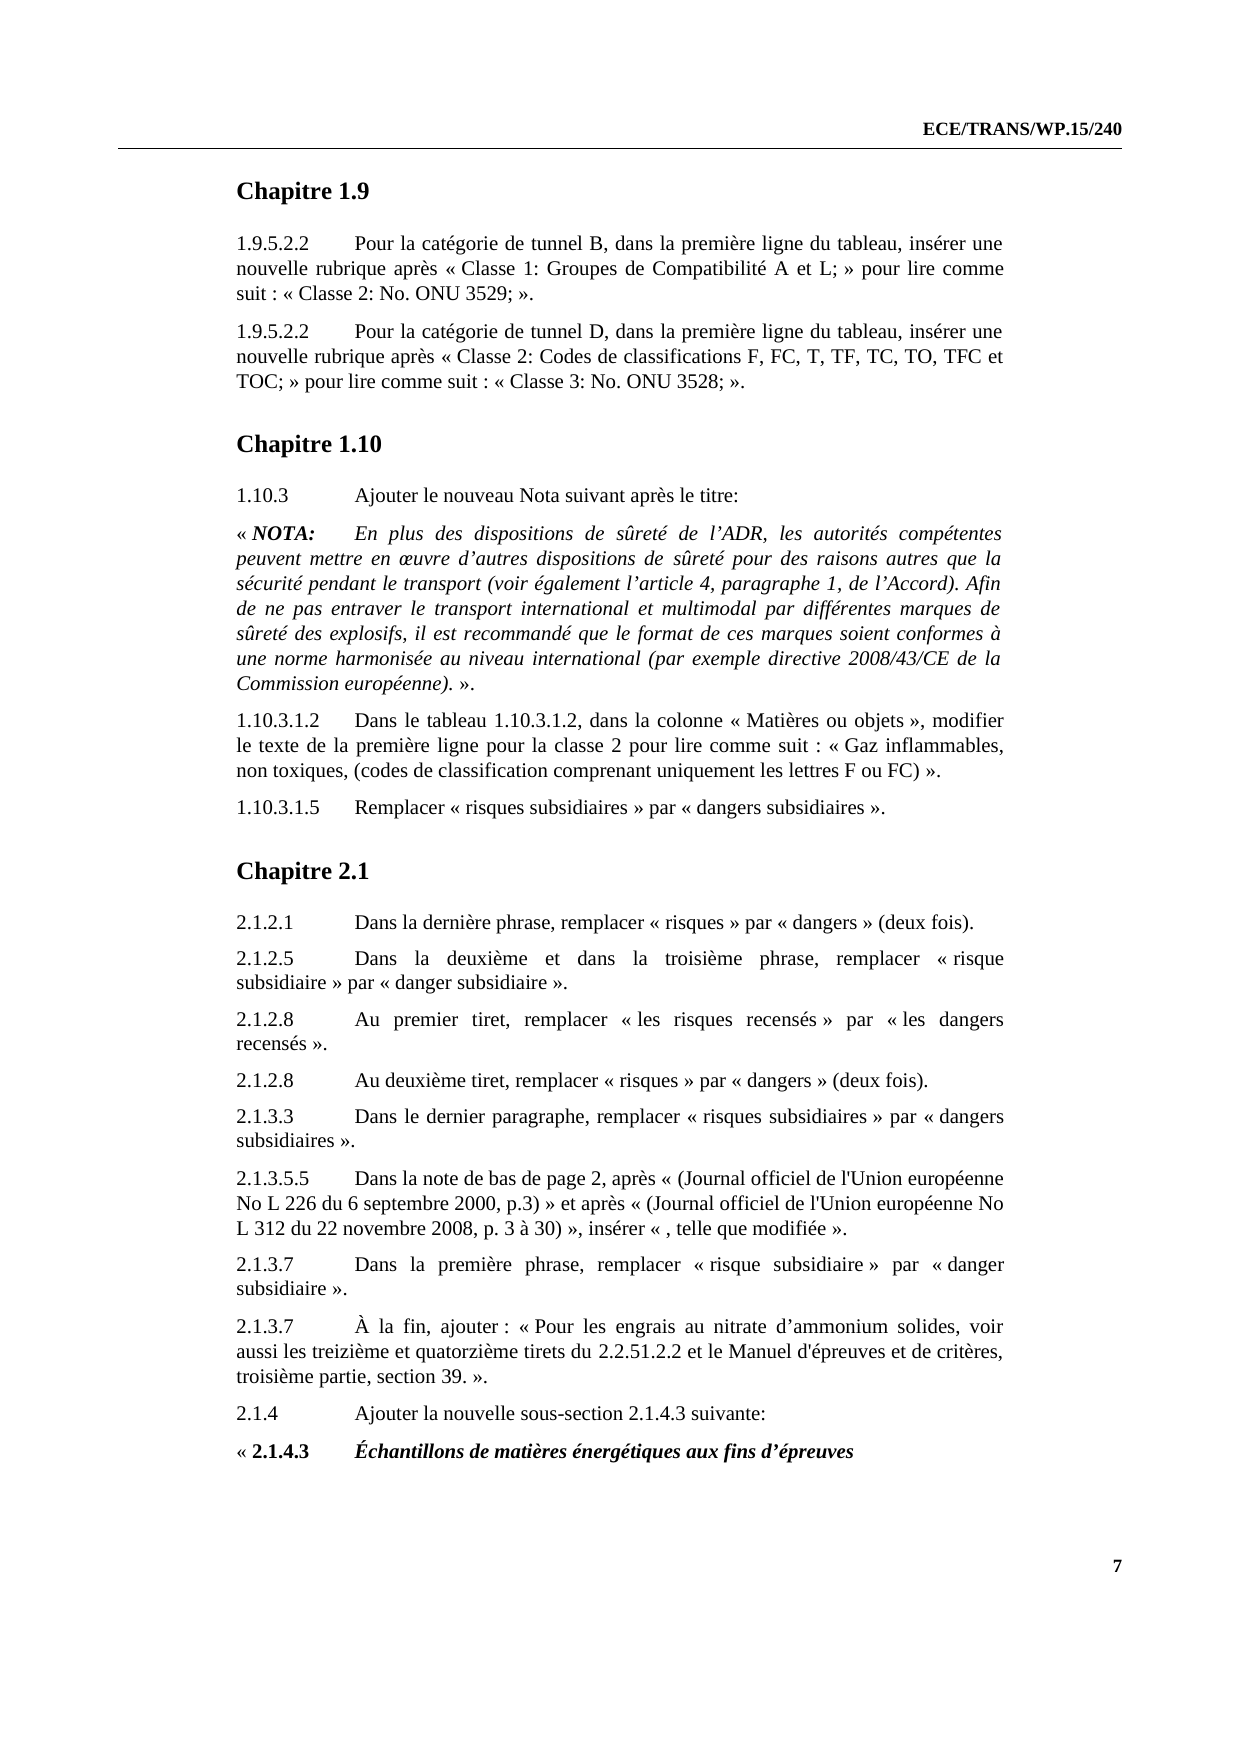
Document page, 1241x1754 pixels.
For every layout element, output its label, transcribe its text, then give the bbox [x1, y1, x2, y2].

text 2.1.2.8 Au deuxième tiret, remplacer « risques » par « dangers » (deux fois). [236, 1067, 1004, 1092]
text Chapitre 1.9 [118, 177, 1004, 205]
text 2.1.2.8 Au premier tiret, remplacer « les risques recensés » par « les dangers recensés ». [236, 1007, 1004, 1055]
text 2.1.2.1 Dans la dernière phrase, remplacer « risques » par « dangers » (deux fois). [236, 910, 1004, 934]
text 1.10.3 Ajouter le nouveau Nota suivant après le titre: [236, 483, 1004, 507]
text 2.1.3.3 Dans le dernier paragraphe, remplacer « risques subsidiaires » par « dangers subsidiaires ». [236, 1104, 1004, 1152]
text Chapitre 1.10 [118, 430, 1004, 458]
text 2.1.3.5.5 Dans la note de bas de page 2, après « (Journal officiel de l'Union européenne No L 226 du 6 septembre 2000, p.3) » et après « (Journal officiel de l'Union européenne No L 312 du 22 novembre 2008, p. 3 à 30) », insérer « , telle que modifiée ». [236, 1165, 1004, 1240]
text 1.10.3.1.2 Dans le tableau 1.10.3.1.2, dans la colonne « Matières ou objets », modifier le texte de la première ligne pour la classe 2 pour lire comme suit : « Gaz inflammables, non toxiques, (codes de classification comprenant uniquement les lettres F ou FC) ». [236, 707, 1004, 782]
text « 2.1.4.3 Échantillons de matières énergétiques aux fins d’épreuves [236, 1438, 1004, 1463]
text 2.1.3.7 À la fin, ajouter : « Pour les engrais au nitrate d’ammonium solides, voir aussi les treizième et quatorzième tirets du 2.2.51.2.2 et le Manuel d'épreuves et de critères, troisième partie, section 39. ». [236, 1313, 1004, 1388]
text 2.1.3.7 Dans la première phrase, remplacer « risque subsidiaire » par « danger subsidiaire ». [236, 1252, 1004, 1300]
text 1.10.3.1.5 Remplacer « risques subsidiaires » par « dangers subsidiaires ». [236, 795, 1004, 819]
text « NOTA: En plus des dispositions de sûreté de l’ADR, les autorités compétentes peuvent mettre en œuvre d’autres dispositions de sûreté pour des raisons autres que la sécurité pendant le transport (voir également l’article 4, paragraphe 1, de l’Accord). Afin de ne pas entraver le transport international et multimodal par différentes marques de sûreté des explosifs, il est recommandé que le format de ces marques soient conformes à une norme harmonisée au niveau international (par exemple directive 2008/43/CE de la Commission européenne). ». [236, 520, 1004, 695]
text 1.9.5.2.2 Pour la catégorie de tunnel B, dans la première ligne du tableau, insérer une nouvelle rubrique après « Classe 1: Groupes de Compatibilité A et L; » pour lire comme suit : « Classe 2: No. ONU 3529; ». [236, 230, 1004, 305]
text 2.1.4 Ajouter la nouvelle sous-section 2.1.4.3 suivante: [236, 1400, 1004, 1425]
text Chapitre 2.1 [118, 857, 1004, 885]
text 2.1.2.5 Dans la deuxième et dans la troisième phrase, remplacer « risque subsidiaire » par « danger subsidiaire ». [236, 946, 1004, 994]
text 1.9.5.2.2 Pour la catégorie de tunnel D, dans la première ligne du tableau, insérer une nouvelle rubrique après « Classe 2: Codes de classifications F, FC, T, TF, TC, TO, TFC et TOC; » pour lire comme suit : « Classe 3: No. ONU 3528; ». [236, 318, 1004, 393]
